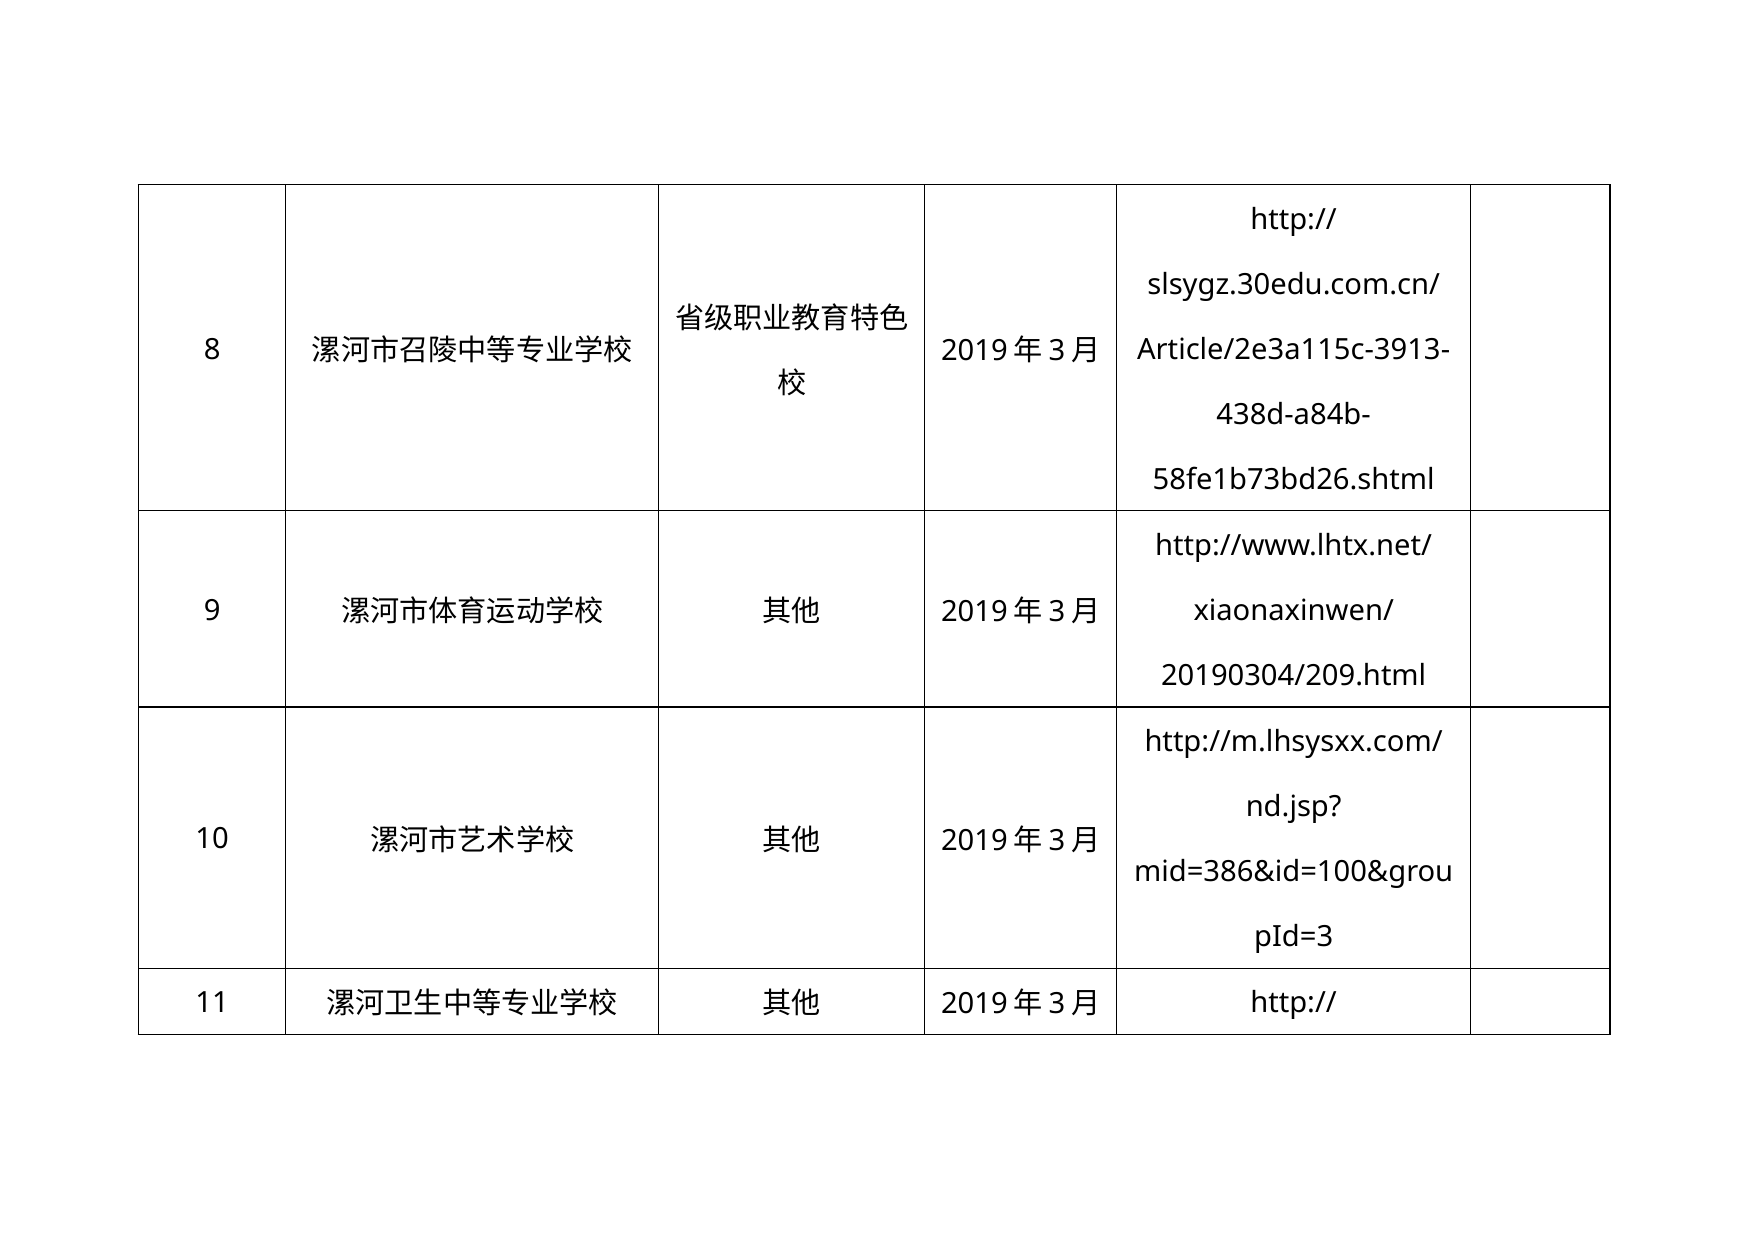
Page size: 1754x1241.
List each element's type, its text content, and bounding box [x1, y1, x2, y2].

table_cell 2019年3月 [925, 708, 1116, 967]
table_cell 漯河市体育运动学校 [286, 511, 658, 706]
table_cell http://slsygz.30edu.com.cn/Article/2e3a115c-3913-438d-a84b-58fe1b73bd26.shtml [1117, 185, 1470, 510]
table_cell http://www.lhtx.net/xiaonaxinwen/20190304/209.html [1117, 511, 1470, 706]
table_cell 省级职业教育特色校 [659, 185, 924, 510]
table_cell 8 [139, 185, 285, 510]
table_cell [1471, 969, 1609, 1033]
table_cell 11 [139, 969, 285, 1033]
table_cell 漯河市艺术学校 [286, 708, 658, 967]
table_cell [1471, 511, 1609, 706]
table_cell 2019年3月 [925, 511, 1116, 706]
table_cell [1471, 185, 1609, 510]
table_cell 2019年3月 [925, 185, 1116, 510]
table_cell http://m.lhsysxx.com/nd.jsp?mid=386&id=100&groupId=3 [1117, 708, 1470, 967]
table_cell 其他 [659, 511, 924, 706]
table_cell 其他 [659, 969, 924, 1033]
table_cell 10 [139, 708, 285, 967]
table_cell 2019年3月 [925, 969, 1116, 1033]
table_cell 漯河卫生中等专业学校 [286, 969, 658, 1033]
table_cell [1117, 969, 1470, 1033]
table_cell 漯河市召陵中等专业学校 [286, 185, 658, 510]
table_cell [1471, 708, 1609, 967]
table_cell 9 [139, 511, 285, 706]
table_cell 其他 [659, 708, 924, 967]
